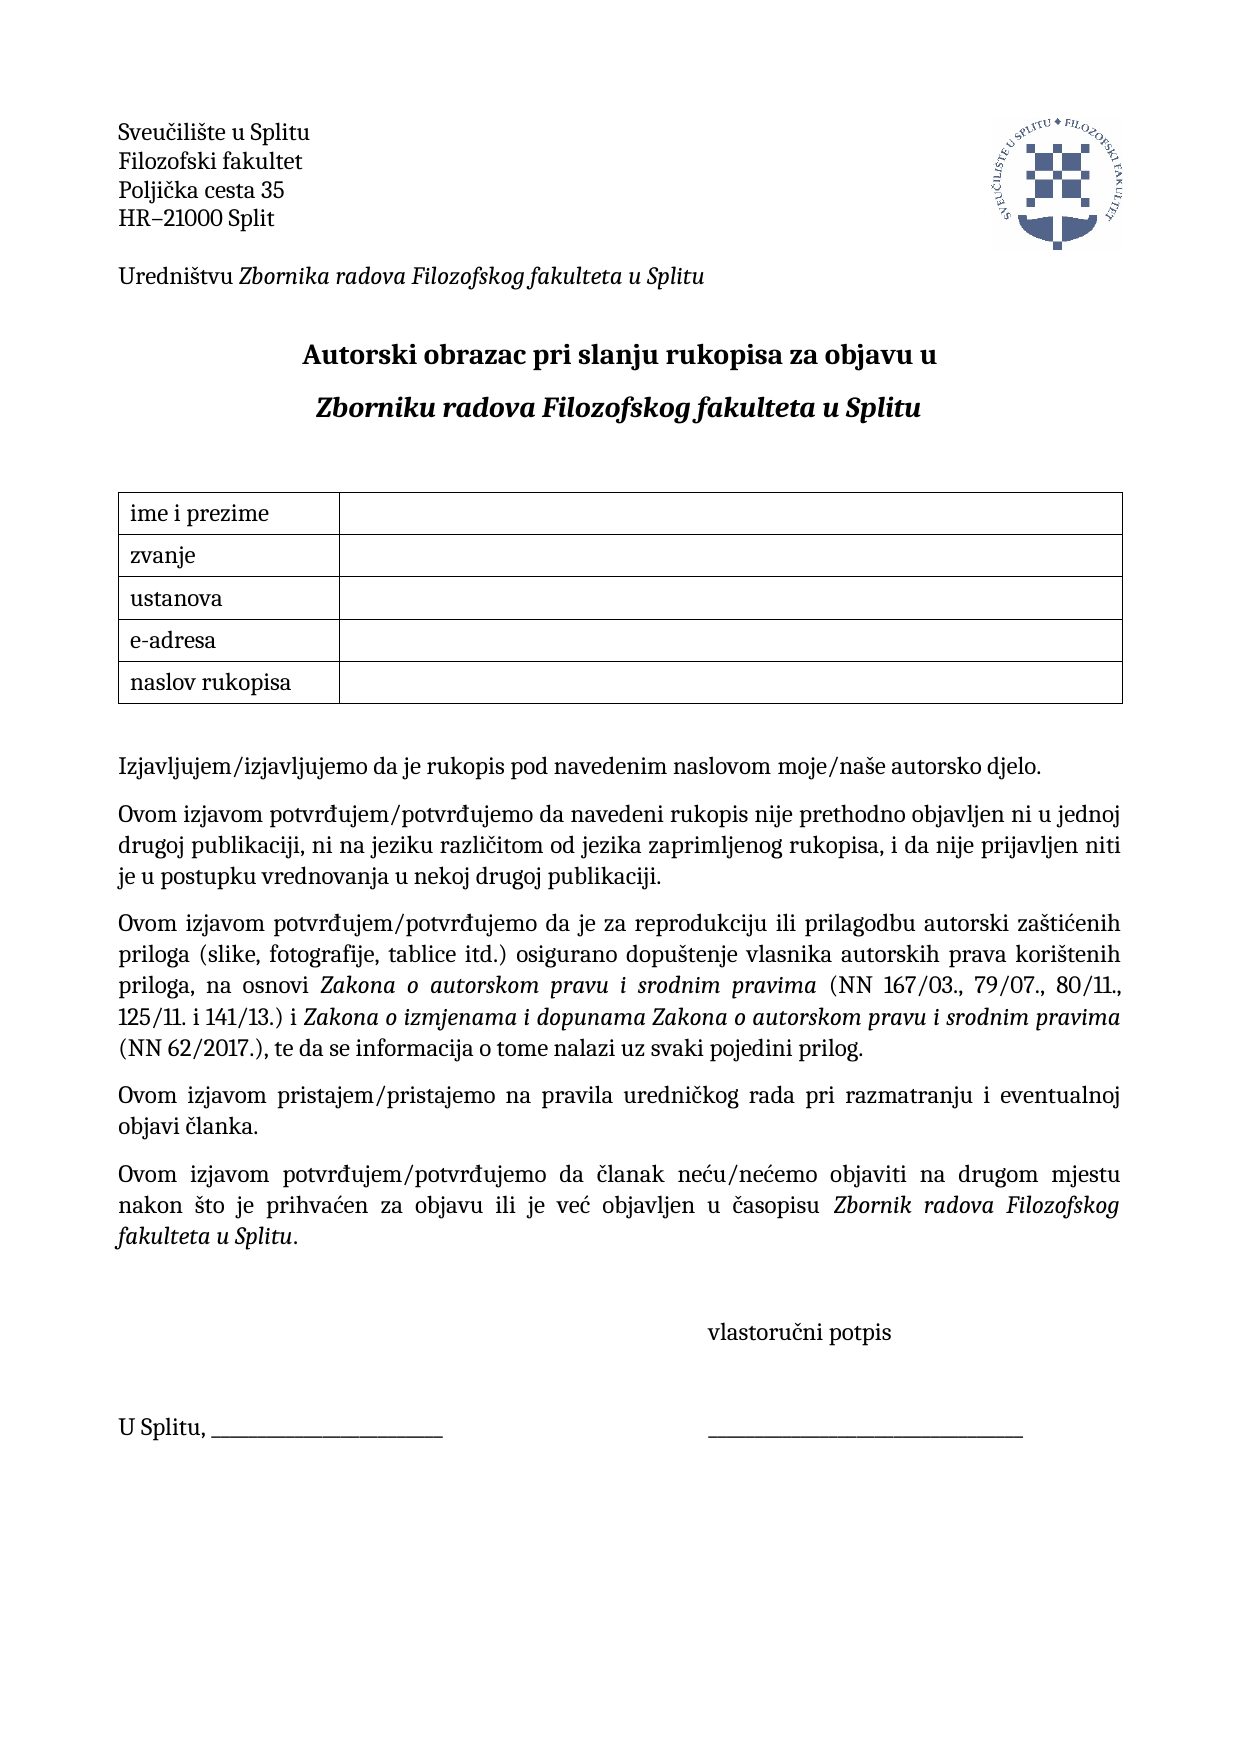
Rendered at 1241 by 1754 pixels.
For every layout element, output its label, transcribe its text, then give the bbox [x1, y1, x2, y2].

text HR–21000 Split [118, 204, 991, 233]
text Ovom izjavom potvrđujem/potvrđujemo da navedeni rukopis nije prethodno objavljen ni u jednoj drugoj publikaciji, ni na jeziku različitom od jezika zaprimljenog rukopisa, i da nije prijavljen niti je u postupku vrednovanja u nekoj drugoj publikaciji. [118, 799, 1122, 890]
table_cell zvanje [119, 535, 339, 576]
table_cell [340, 662, 1122, 703]
text Sveučilište u Splitu Filozofski fakultet [118, 118, 991, 176]
table_header [340, 493, 1122, 534]
text Zborniku radova Filozofskog fakulteta u Splitu [118, 391, 1122, 425]
text vlastoručni potpis [118, 1317, 1122, 1346]
table_cell [340, 535, 1122, 576]
table_cell ustanova [119, 577, 339, 618]
text Ovom izjavom pristajem/pristajemo na pravila uredničkog rada pri razmatranju i eventualnoj objavi članka. [118, 1081, 1122, 1141]
text Uredništvu Zbornika radova Filozofskog fakulteta u Splitu [118, 262, 1122, 291]
text Poljička cesta 35 [118, 176, 991, 204]
table_cell naslov rukopisa [119, 662, 339, 703]
table_cell e-adresa [119, 620, 339, 661]
text Ovom izjavom potvrđujem/potvrđujemo da je za reprodukciju ili prilagodbu autorski zaštićenih priloga (slike, fotografije, tablice itd.) osigurano dopuštenje vlasnika autorskih prava korištenih priloga, na osnovi Zakona o autorskom pravu i srodnim pravima (NN 167/03., 79/07., 80/11., 125/11. i 141/13.) i Zakona o izmjenama i dopunama Zakona o autorskom pravu i srodnim pravima (NN 62/2017.), te da se informacija o tome nalazi uz svaki pojedini prilog. [118, 909, 1122, 1062]
text Izjavljujem/izjavljujemo da je rukopis pod navedenim naslovom moje/naše autorsko djelo. [118, 752, 1122, 781]
text Ovom izjavom potvrđujem/potvrđujemo da članak neću/nećemo objaviti na drugom mjestu nakon što je prihvaćen za objavu ili je već objavljen u časopisu Zbornik radova Filozofskog fakulteta u Splitu. [118, 1160, 1122, 1251]
picture [991, 118, 1123, 250]
text Autorski obrazac pri slanju rukopisa za objavu u [118, 338, 1122, 372]
table_cell [340, 577, 1122, 618]
table_header ime i prezime [119, 493, 339, 534]
text U Splitu, _________________________ __________________________________ [118, 1413, 1122, 1442]
table_cell [340, 620, 1122, 661]
